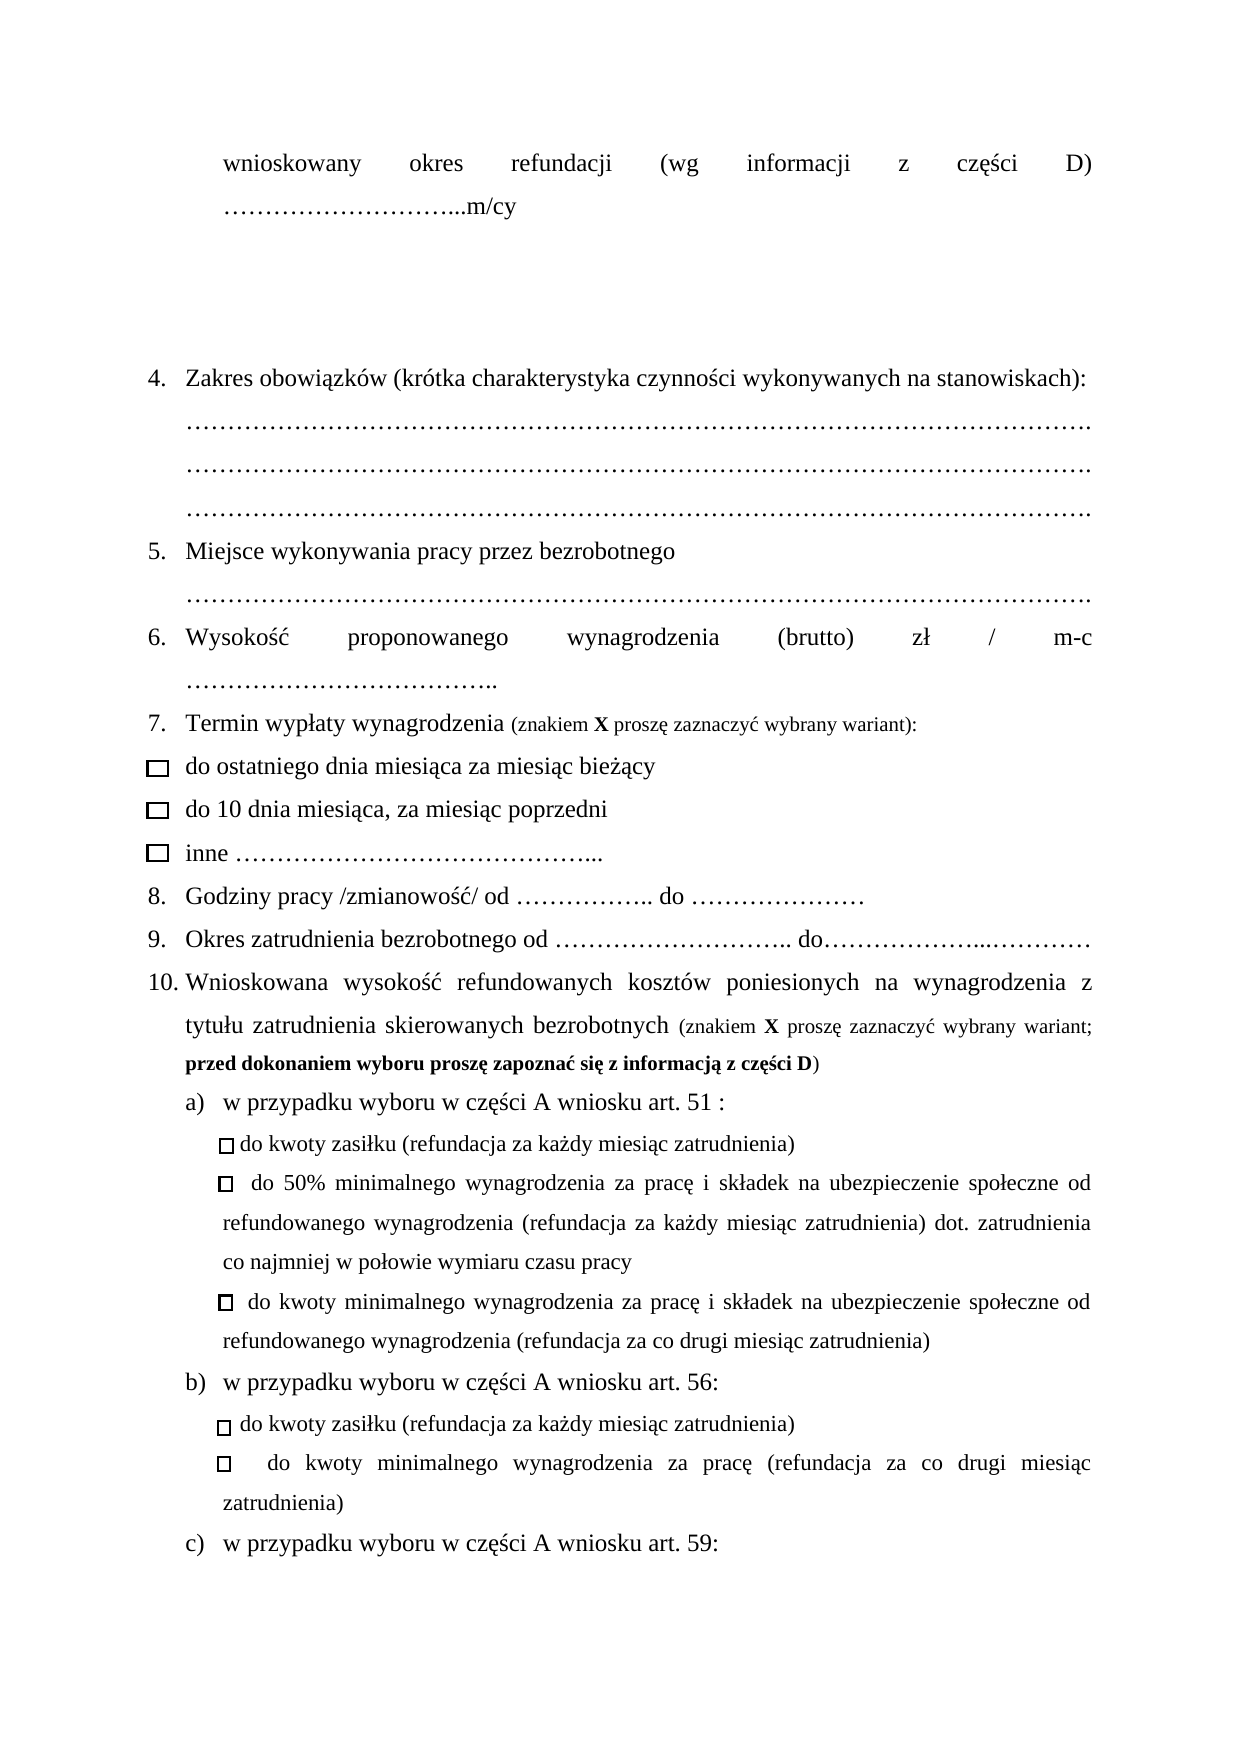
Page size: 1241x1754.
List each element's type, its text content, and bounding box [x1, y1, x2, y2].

list ………………………………………………………………………………………………. [185, 579, 1093, 608]
list do 50% minimalnego wynagrodzenia za pracę i składek na ubezpieczenie społeczne od refundowanego wynagrodzenia (refundacja za każdy miesiąc zatrudnienia) dot. zatrudnienia co najmniej w połowie wymiaru czasu pracy [223, 1169, 1093, 1275]
list w przypadku wyboru w części A wniosku art. 59: [185, 1528, 1093, 1557]
list w przypadku wyboru w części A wniosku art. 51 : [185, 1087, 1093, 1116]
list Miejsce wykonywania pracy przez bezrobotnego [148, 536, 1093, 564]
text inne ……………………………………... [148, 838, 1093, 866]
list do kwoty minimalnego wynagrodzenia za pracę (refundacja za co drugi miesiąc zatrudnienia) [223, 1449, 1093, 1515]
list ……………………………………………………………………………………………….……………………………………………………………………………………………….………………………………………………………………………………………………. [185, 406, 1093, 521]
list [223, 148, 1093, 219]
list Wnioskowana wysokość refundowanych kosztów poniesionych na wynagrodzenia z tytułu zatrudnienia skierowanych bezrobotnych (znakiem X proszę zaznaczyć wybrany wariant; przed dokonaniem wyboru proszę zapoznać się z informacją z części D) [148, 967, 1093, 1075]
list do kwoty zasiłku (refundacja za każdy miesiąc zatrudnienia) [223, 1410, 1093, 1436]
list do kwoty minimalnego wynagrodzenia za pracę i składek na ubezpieczenie społeczne od refundowanego wynagrodzenia (refundacja za co drugi miesiąc zatrudnienia) [223, 1288, 1093, 1354]
list Zakres obowiązków (krótka charakterystyka czynności wykonywanych na stanowiskach): [148, 363, 1093, 392]
list Termin wypłaty wynagrodzenia (znakiem X proszę zaznaczyć wybrany wariant): [148, 708, 1093, 737]
list w przypadku wyboru w części A wniosku art. 56: [185, 1367, 1093, 1396]
list Okres zatrudnienia bezrobotnego od ……………………….. do………………...………… [148, 924, 1093, 953]
list Godziny pracy /zmianowość/ od …………….. do ………………… [148, 881, 1093, 909]
list do kwoty zasiłku (refundacja za każdy miesiąc zatrudnienia) [223, 1130, 1093, 1156]
list do ostatniego dnia miesiąca za miesiąc bieżący [185, 751, 1093, 780]
list Wysokość proponowanego wynagrodzenia (brutto) zł / m-c ……………………………….. [148, 622, 1093, 694]
list do 10 dnia miesiąca, za miesiąc poprzedni [185, 794, 1093, 823]
